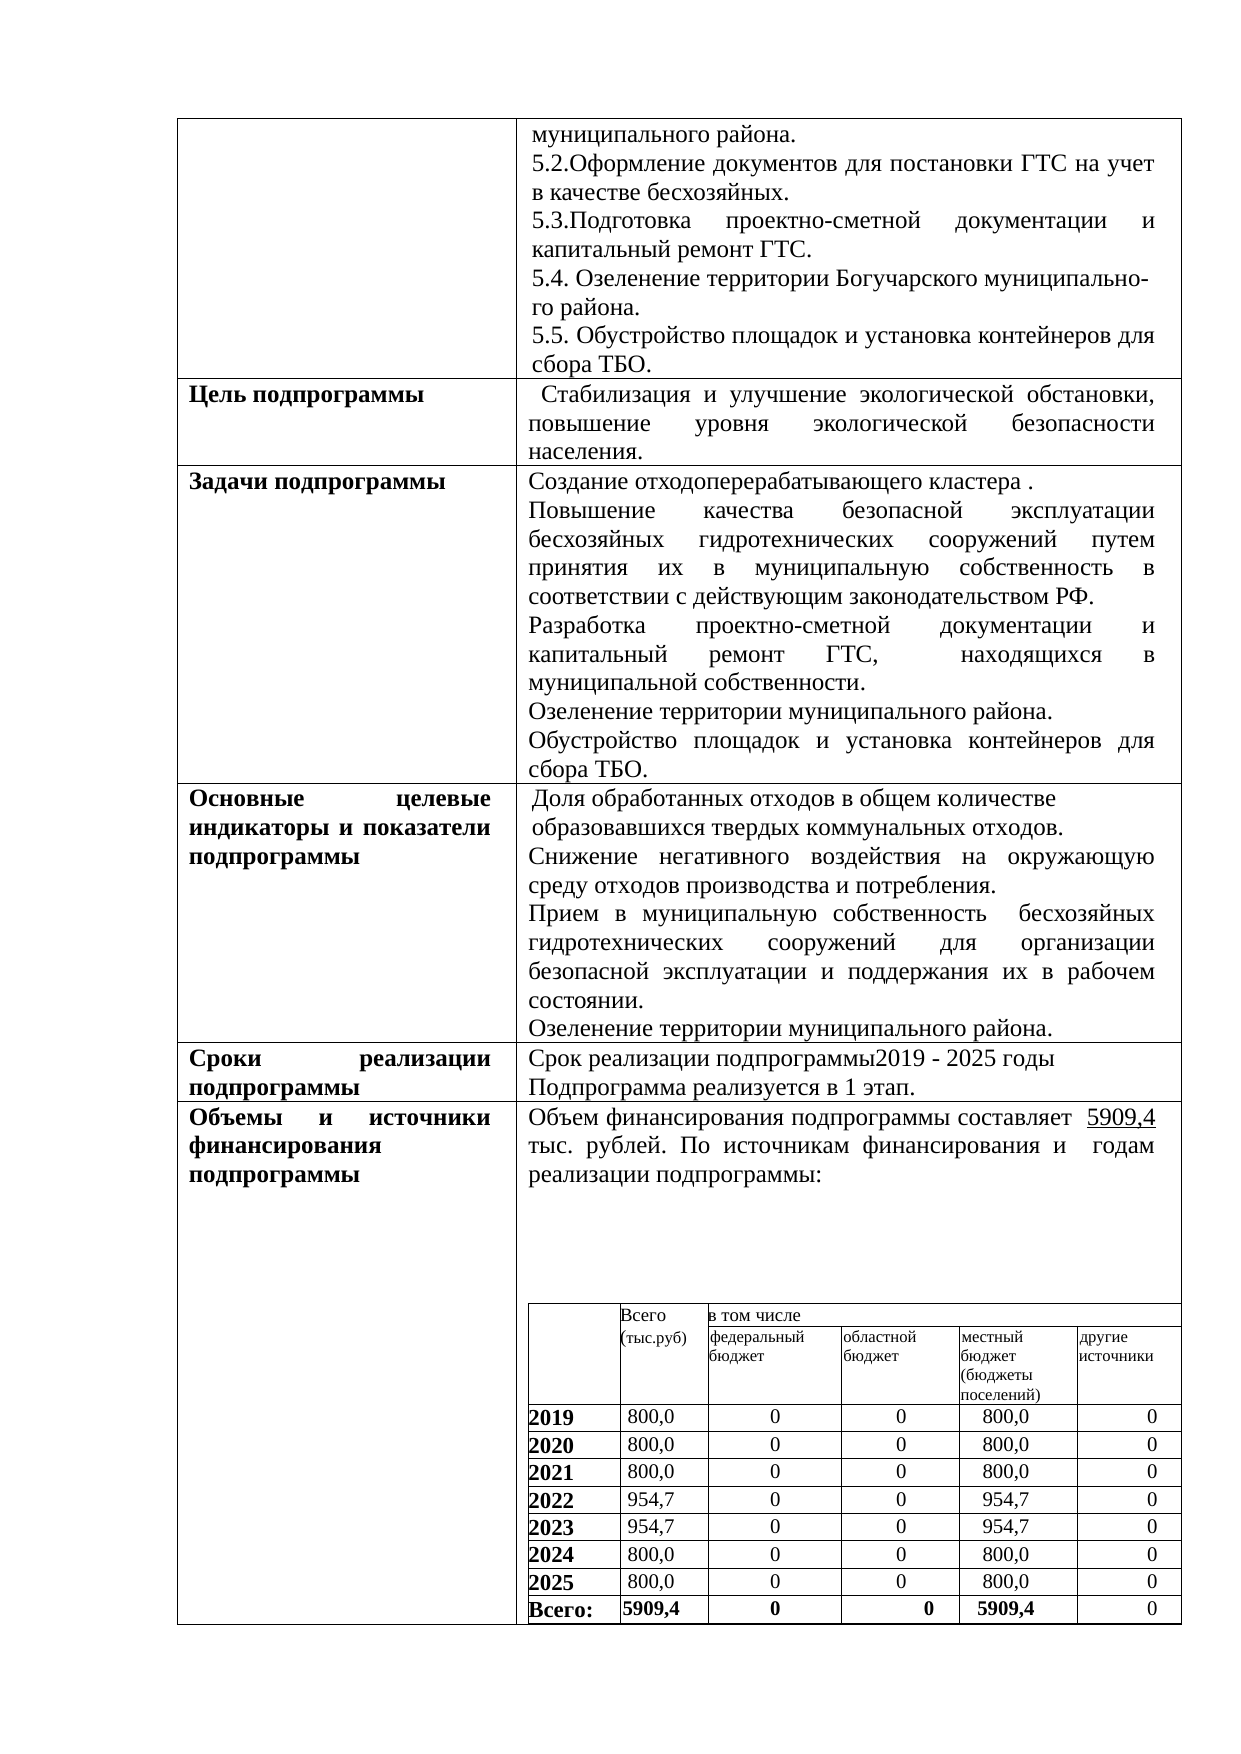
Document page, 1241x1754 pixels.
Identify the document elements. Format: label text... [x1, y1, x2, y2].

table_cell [517, 119, 1181, 378]
table_cell Объем финансирования подпрограммы составляет 5909,4 тыс. рублей. По источникам финансирования и годам реализации подпрограммы: [517, 1102, 1181, 1624]
table_cell Стабилизация и улучшение экологической обстановки, повышение уровня экологической безопасности населения. [517, 379, 1181, 465]
table_cell Срок реализации подпрограммы2019 - 2025 годы Подпрограмма реализуется в 1 этап. [517, 1043, 1181, 1101]
table_cell Создание отходоперерабатывающего кластера . Повышение качества безопасной эксплуатации бесхозяйных гидротехнических сооружений путем принятия их в муниципальную собственность в соответствии с действующим законодательством РФ. Разработка проектно-сметной документации и капитальный ремонт ГТС, находящихся в муниципальной собственности. Озеленение территории муниципального района. Обустройство площадок и установка контейнеров для сбора ТБО. [517, 466, 1181, 782]
table_cell Цель подпрограммы [178, 379, 516, 465]
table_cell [178, 119, 516, 378]
table_cell Задачи подпрограммы [178, 466, 516, 782]
table_cell Сроки реализации подпрограммы [178, 1043, 516, 1101]
table_cell Доля обработанных отходов в общем количестве образовавшихся твердых коммунальных отходов. Снижение негативного воздействия на окружающую среду отходов производства и потребления. Прием в муниципальную собственность бесхозяйных гидротехнических сооружений для организации безопасной эксплуатации и поддержания их в рабочем состоянии. Озеленение территории муниципального района. [517, 784, 1181, 1042]
table_cell Основные целевые индикаторы и показатели подпрограммы [178, 784, 516, 1042]
table_cell Объемы и источники финансирования подпрограммы [178, 1102, 516, 1624]
